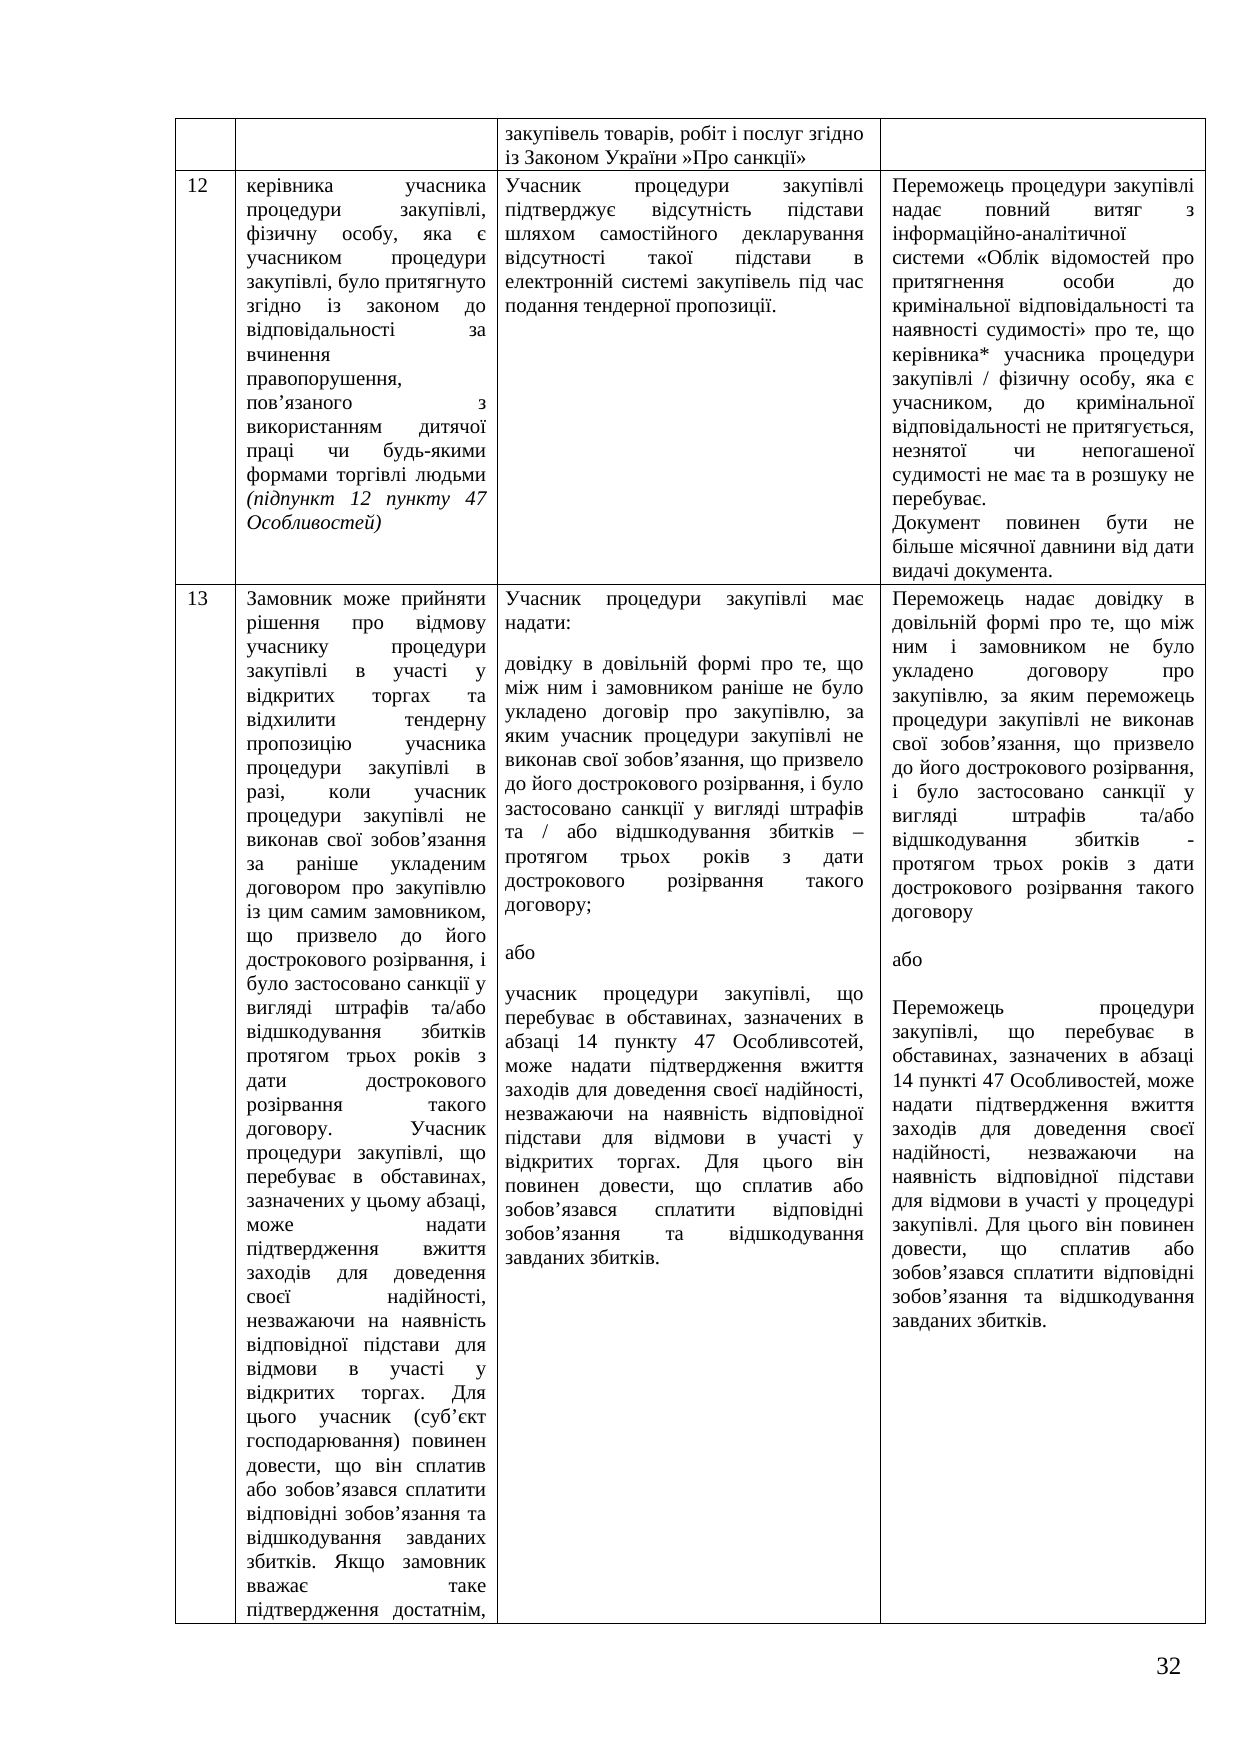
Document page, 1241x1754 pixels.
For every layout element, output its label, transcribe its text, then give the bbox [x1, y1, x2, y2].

table_cell Учасник процедури закупівлі підтверджує відсутність підстави шляхом самостійного декларування відсутності такої підстави в електронній системі закупівель під час подання тендерної пропозиції. [498, 171, 880, 584]
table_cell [881, 119, 1205, 170]
table_cell 12 [176, 171, 235, 584]
table_cell 11 [176, 119, 235, 170]
table_cell керівника учасника процедури закупівлі, фізичну особу, яка є учасником процедури закупівлі, було притягнуто згідно із законом до відповідальності за вчинення правопорушення, пов’язаного з використанням дитячої праці чи будь-якими формами торгівлі людьми (підпункт 12 пункту 47 Особливостей) [236, 171, 497, 584]
table_cell Переможець процедури закупівлі надає повний витяг з інформаційно-аналітичної системи «Облік відомостей про притягнення особи до кримінальної відповідальності та наявності судимості» про те, що керівника* учасника процедури закупівлі / фізичну особу, яка є учасником, до кримінальної відповідальності не притягується, незнятої чи непогашеної судимості не має та в розшуку не перебуває. Документ повинен бути не більше місячної давнини від дати видачі документа. [881, 171, 1205, 584]
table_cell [498, 119, 880, 170]
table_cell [236, 585, 497, 1622]
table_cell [236, 119, 497, 170]
table_cell 13 [176, 585, 235, 1622]
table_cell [881, 585, 1205, 1622]
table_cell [498, 585, 880, 1622]
